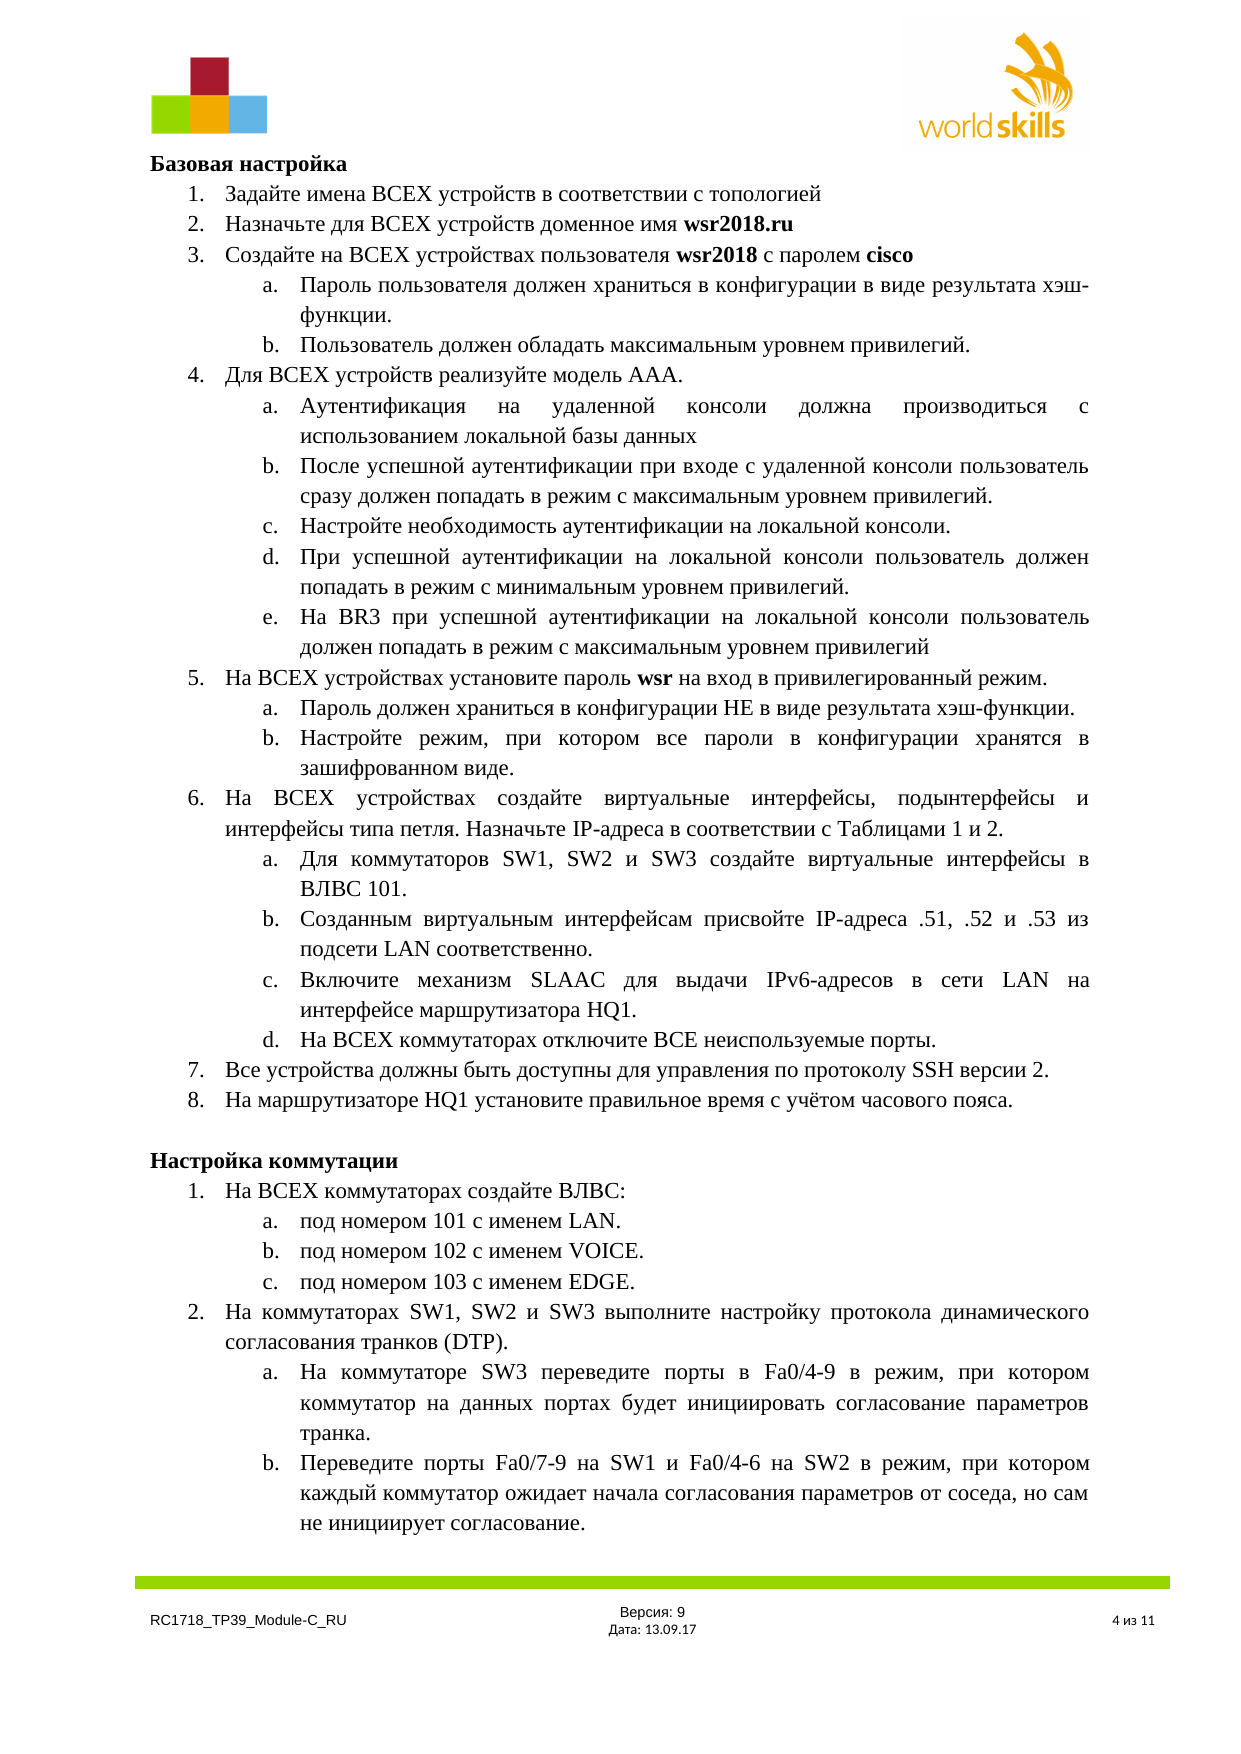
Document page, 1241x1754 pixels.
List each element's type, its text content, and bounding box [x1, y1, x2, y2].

text Настройка коммутации [150, 1147, 1090, 1173]
list под номером 102 с именем VOICE. [262, 1237, 1090, 1264]
text Базовая настройка [150, 150, 1090, 176]
list На ВСЕХ коммутаторах отключите ВСЕ неиспользуемые порты. [262, 1026, 1090, 1052]
list На ВСЕХ устройствах создайте виртуальные интерфейсы, подынтерфейсы и интерфейсы типа петля. Назначьте IP-адреса в соответствии с Таблицами 1 и 2. [187, 784, 1090, 841]
list Созданным виртуальным интерфейсам присвойте IP-адреса .51, .52 и .53 из подсети LAN соответственно. [262, 905, 1090, 962]
list На коммутаторе SW3 переведите порты в Fa0/4-9 в режим, при котором коммутатор на данных портах будет инициировать согласование параметров транка. [262, 1358, 1090, 1445]
picture [150, 56, 268, 134]
list После успешной аутентификации при входе с удаленной консоли пользователь сразу должен попадать в режим с максимальным уровнем привилегий. [262, 452, 1090, 509]
list Пользователь должен обладать максимальным уровнем привилегий. [262, 331, 1090, 358]
list Настройте необходимость аутентификации на локальной консоли. [262, 512, 1090, 539]
list Для ВСЕХ устройств реализуйте модель AAA. [187, 361, 1090, 388]
list Включите механизм SLAAC для выдачи IPv6-адресов в сети LAN на интерфейсе маршрутизатора HQ1. [262, 966, 1090, 1022]
list Создайте на ВСЕХ устройствах пользователя wsr2018 с паролем cisco [187, 241, 1090, 267]
list На коммутаторах SW1, SW2 и SW3 выполните настройку протокола динамического согласования транков (DTP). [187, 1298, 1090, 1354]
list Для коммутаторов SW1, SW2 и SW3 создайте виртуальные интерфейсы в ВЛВС 101. [262, 845, 1090, 901]
list Все устройства должны быть доступны для управления по протоколу SSH версии 2. [187, 1056, 1090, 1083]
list На маршрутизаторе HQ1 установите правильное время с учётом часового пояса. [187, 1086, 1090, 1113]
list Назначьте для ВСЕХ устройств доменное имя wsr2018.ru [187, 210, 1090, 237]
list Задайте имена ВСЕХ устройств в соответствии с топологией [187, 180, 1090, 207]
list Пароль пользователя должен храниться в конфигурации в виде результата хэш-функции. [262, 271, 1090, 327]
list Аутентификация на удаленной консоли должна производиться с использованием локальной базы данных [262, 392, 1090, 448]
list под номером 103 с именем EDGE. [262, 1268, 1090, 1294]
list На BR3 при успешной аутентификации на локальной консоли пользователь должен попадать в режим с максимальным уровнем привилегий [262, 603, 1090, 660]
list Пароль должен храниться в конфигурации НЕ в виде результата хэш-функции. [262, 694, 1090, 720]
list При успешной аутентификации на локальной консоли пользователь должен попадать в режим с минимальным уровнем привилегий. [262, 543, 1090, 599]
list На ВСЕХ коммутаторах создайте ВЛВС: [187, 1177, 1090, 1203]
picture [902, 15, 1090, 150]
list Настройте режим, при котором все пароли в конфигурации хранятся в зашифрованном виде. [262, 724, 1090, 781]
list Переведите порты Fa0/7-9 на SW1 и Fa0/4-6 на SW2 в режим, при котором каждый коммутатор ожидает начала согласования параметров от соседа, но сам не инициирует согласование. [262, 1449, 1090, 1536]
list На ВСЕХ устройствах установите пароль wsr на вход в привилегированный режим. [187, 663, 1090, 690]
list под номером 101 с именем LAN. [262, 1207, 1090, 1234]
